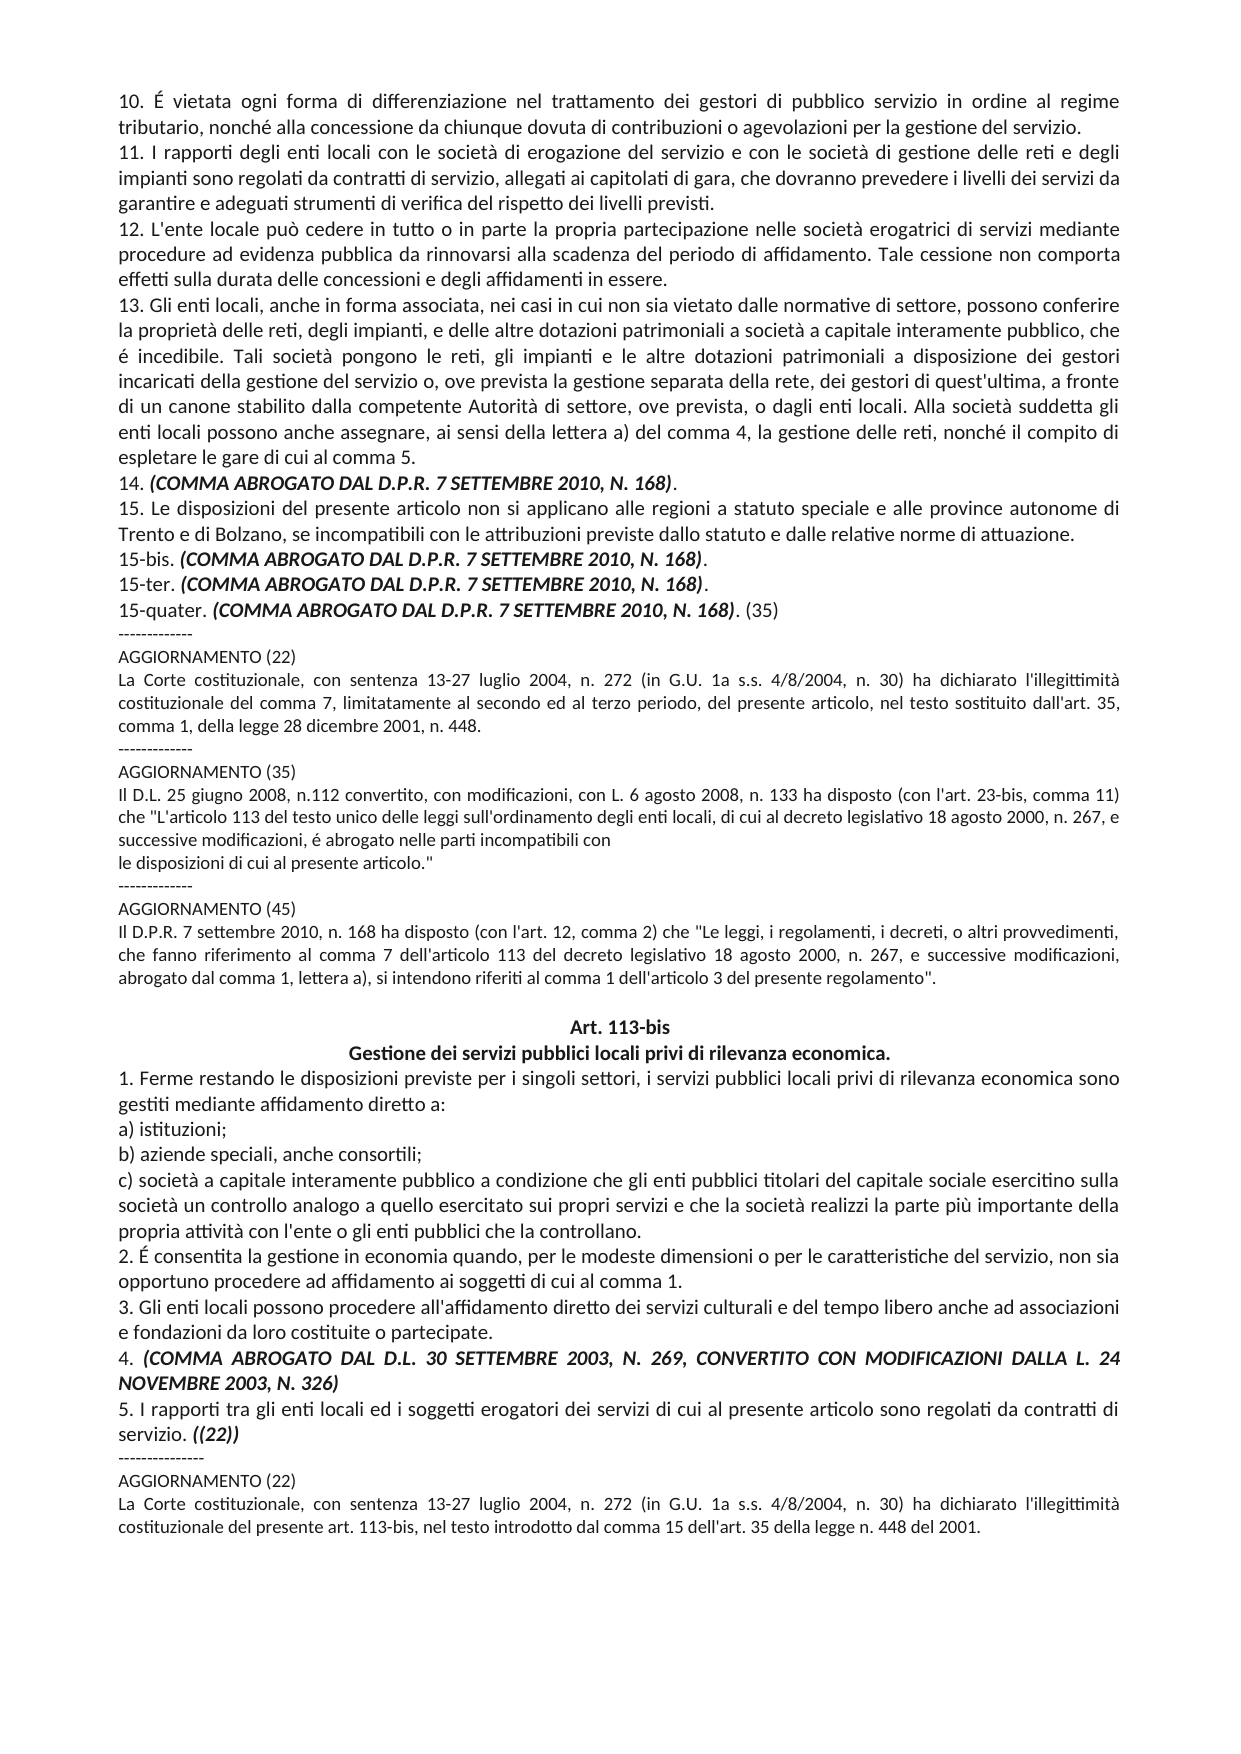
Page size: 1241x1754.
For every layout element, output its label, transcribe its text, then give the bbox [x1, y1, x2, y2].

text ------------- [118, 622, 1122, 645]
text ------------- [118, 737, 1122, 760]
text Art. 113-bis [118, 1014, 1122, 1040]
text 2. É consentita la gestione in economia quando, per le modeste dimensioni o per le caratteristiche del servizio, non sia opportuno procedere ad affidamento ai soggetti di cui al comma 1. [118, 1243, 1122, 1294]
text 12. L'ente locale può cedere in tutto o in parte la propria partecipazione nelle società erogatrici di servizi mediante procedure ad evidenza pubblica da rinnovarsi alla scadenza del periodo di affidamento. Tale cessione non comporta effetti sulla durata delle concessioni e degli affidamenti in essere. [118, 216, 1122, 292]
text 5. I rapporti tra gli enti locali ed i soggetti erogatori dei servizi di cui al presente articolo sono regolati da contratti di servizio. ((22)) [118, 1396, 1122, 1447]
text AGGIORNAMENTO (22) [118, 645, 1122, 668]
text b) aziende speciali, anche consortili; [118, 1142, 1122, 1167]
text 15-bis. (COMMA ABROGATO DAL D.P.R. 7 SETTEMBRE 2010, N. 168). [118, 546, 1122, 572]
text 15-quater. (COMMA ABROGATO DAL D.P.R. 7 SETTEMBRE 2010, N. 168). (35) [118, 597, 1122, 622]
text 10. É vietata ogni forma di differenziazione nel trattamento dei gestori di pubblico servizio in ordine al regime tributario, nonché alla concessione da chiunque dovuta di contribuzioni o agevolazioni per la gestione del servizio. [118, 89, 1122, 139]
text Il D.P.R. 7 settembre 2010, n. 168 ha disposto (con l'art. 12, comma 2) che "Le leggi, i regolamenti, i decreti, o altri provvedimenti, che fanno riferimento al comma 7 dell'articolo 113 del decreto legislativo 18 agosto 2000, n. 267, e successive modificazioni, abrogato dal comma 1, lettera a), si intendono riferiti al comma 1 dell'articolo 3 del presente regolamento". [118, 920, 1122, 989]
text le disposizioni di cui al presente articolo." [118, 852, 1122, 874]
text a) istituzioni; [118, 1116, 1122, 1142]
text Gestione dei servizi pubblici locali privi di rilevanza economica. [118, 1040, 1122, 1065]
text c) società a capitale interamente pubblico a condizione che gli enti pubblici titolari del capitale sociale esercitino sulla società un controllo analogo a quello esercitato sui propri servizi e che la società realizzi la parte più importante della propria attività con l'ente o gli enti pubblici che la controllano. [118, 1167, 1122, 1243]
text --------------- [118, 1447, 1122, 1469]
text 14. (COMMA ABROGATO DAL D.P.R. 7 SETTEMBRE 2010, N. 168). [118, 470, 1122, 495]
text 11. I rapporti degli enti locali con le società di erogazione del servizio e con le società di gestione delle reti e degli impianti sono regolati da contratti di servizio, allegati ai capitolati di gara, che dovranno prevedere i livelli dei servizi da garantire e adeguati strumenti di verifica del rispetto dei livelli previsti. [118, 139, 1122, 216]
text 13. Gli enti locali, anche in forma associata, nei casi in cui non sia vietato dalle normative di settore, possono conferire la proprietà delle reti, degli impianti, e delle altre dotazioni patrimoniali a società a capitale interamente pubblico, che é incedibile. Tali società pongono le reti, gli impianti e le altre dotazioni patrimoniali a disposizione dei gestori incaricati della gestione del servizio o, ove prevista la gestione separata della rete, dei gestori di quest'ultima, a fronte di un canone stabilito dalla competente Autorità di settore, ove prevista, o dagli enti locali. Alla società suddetta gli enti locali possono anche assegnare, ai sensi della lettera a) del comma 4, la gestione delle reti, nonché il compito di espletare le gare di cui al comma 5. [118, 292, 1122, 470]
text 15-ter. (COMMA ABROGATO DAL D.P.R. 7 SETTEMBRE 2010, N. 168). [118, 572, 1122, 597]
text 15. Le disposizioni del presente articolo non si applicano alle regioni a statuto speciale e alle province autonome di Trento e di Bolzano, se incompatibili con le attribuzioni previste dallo statuto e dalle relative norme di attuazione. [118, 495, 1122, 546]
text La Corte costituzionale, con sentenza 13-27 luglio 2004, n. 272 (in G.U. 1a s.s. 4/8/2004, n. 30) ha dichiarato l'illegittimità costituzionale del presente art. 113-bis, nel testo introdotto dal comma 15 dell'art. 35 della legge n. 448 del 2001. [118, 1492, 1122, 1538]
text 4. (COMMA ABROGATO DAL D.L. 30 SETTEMBRE 2003, N. 269, CONVERTITO CON MODIFICAZIONI DALLA L. 24 NOVEMBRE 2003, N. 326) [118, 1345, 1122, 1396]
text Il D.L. 25 giugno 2008, n.112 convertito, con modificazioni, con L. 6 agosto 2008, n. 133 ha disposto (con l'art. 23-bis, comma 11) che "L'articolo 113 del testo unico delle leggi sull'ordinamento degli enti locali, di cui al decreto legislativo 18 agosto 2000, n. 267, e successive modificazioni, é abrogato nelle parti incompatibili con [118, 783, 1122, 852]
text 1. Ferme restando le disposizioni previste per i singoli settori, i servizi pubblici locali privi di rilevanza economica sono gestiti mediante affidamento diretto a: [118, 1065, 1122, 1116]
text AGGIORNAMENTO (22) [118, 1469, 1122, 1492]
text La Corte costituzionale, con sentenza 13-27 luglio 2004, n. 272 (in G.U. 1a s.s. 4/8/2004, n. 30) ha dichiarato l'illegittimità costituzionale del comma 7, limitatamente al secondo ed al terzo periodo, del presente articolo, nel testo sostituito dall'art. 35, comma 1, della legge 28 dicembre 2001, n. 448. [118, 668, 1122, 737]
text ------------- [118, 874, 1122, 897]
text 3. Gli enti locali possono procedere all'affidamento diretto dei servizi culturali e del tempo libero anche ad associazioni e fondazioni da loro costituite o partecipate. [118, 1294, 1122, 1345]
text AGGIORNAMENTO (35) [118, 760, 1122, 783]
text AGGIORNAMENTO (45) [118, 897, 1122, 920]
